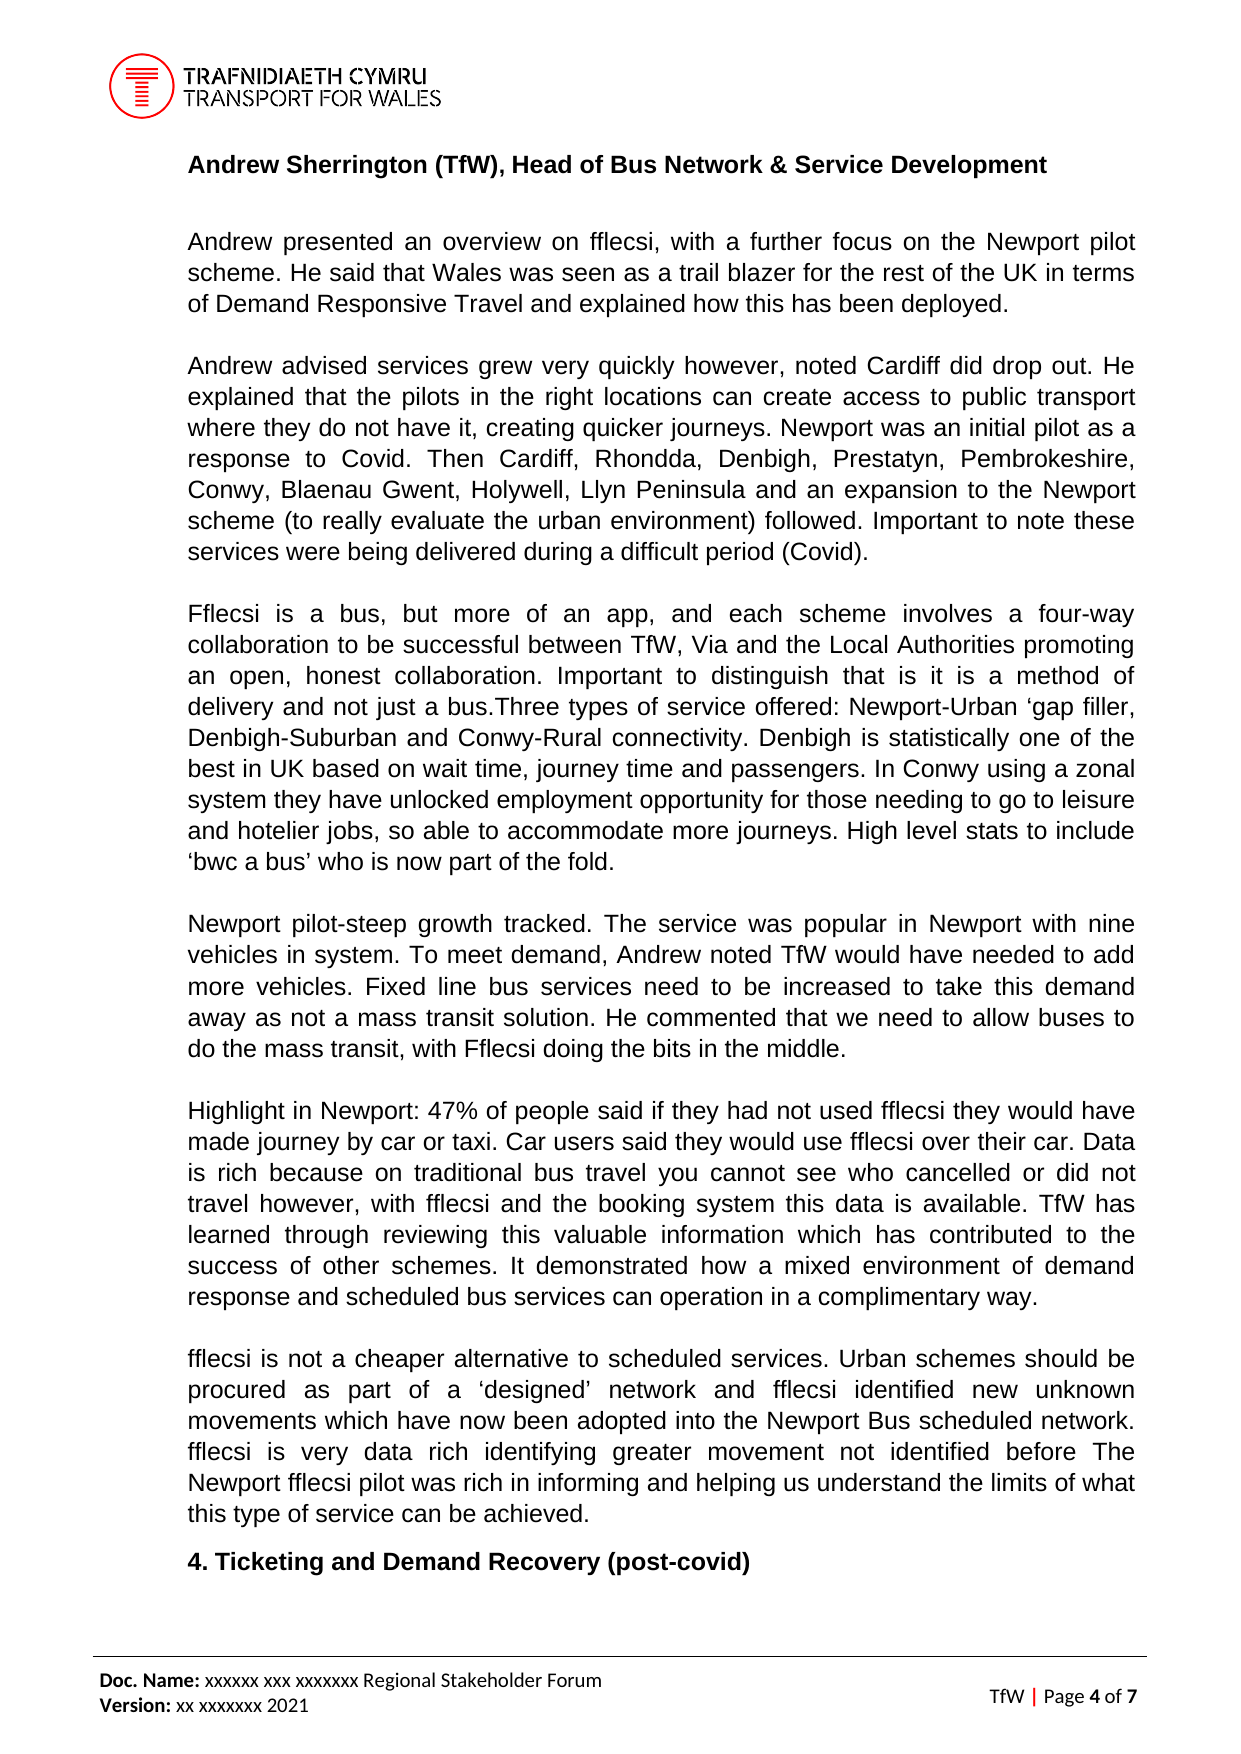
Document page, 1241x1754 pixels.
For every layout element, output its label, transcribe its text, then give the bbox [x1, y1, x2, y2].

text Newport pilot-steep growth tracked. The service was popular in Newport with nine vehicles in system. To meet demand, Andrew noted TfW would have needed to add more vehicles. Fixed line bus services need to be increased to take this demand away as not a mass transit solution. He commented that we need to allow buses to do the mass transit, with Fflecsi doing the bits in the middle. [187, 951, 1137, 1062]
picture [101, 45, 445, 124]
text Andrew Sherrington (TfW), Head of Bus Network & Service Development [150, 150, 1137, 179]
text Fflecsi is a bus, but more of an app, and each scheme involves a four-way collaboration to be successful between TfW, Via and the Local Authorities promoting an open, honest collaboration. Important to distinguish that is it is a method of delivery and not just a bus.Three types of service offered: Newport-Urban ‘gap filler, Denbigh-Suburban and Conwy-Rural connectivity. Denbigh is statistically one of the best in UK based on wait time, journey time and passengers. In Conwy using a zonal system they have unlocked employment opportunity for those needing to go to leisure and hotelier jobs, so able to accommodate more journeys. High level stats to include ‘bwc a bus’ who is now part of the fold. [187, 599, 1137, 876]
text Andrew advised services grew very quickly however, noted Cardiff did drop out. He explained that the pilots in the right locations can create access to public transport where they do not have it, creating quicker journeys. Newport was an initial pilot as a response to Covid. Then Cardiff, Rhondda, Denbigh, Prestatyn, Pembrokeshire, Conwy, Blaenau Gwent, Holywell, Llyn Peninsula and an expansion to the Newport scheme (to really evaluate the urban environment) followed. Important to note these services were being delivered during a difficult period (Covid). [187, 425, 1137, 566]
text Andrew presented an overview on fflecsi, with a further focus on the Newport pilot scheme. He said that Wales was seen as a trail blazer for the rest of the UK in terms of Demand Responsive Travel and explained how this has been deployed. [187, 250, 1137, 317]
text fflecsi is not a cheaper alternative to scheduled services. Urban schemes should be procured as part of a ‘designed’ network and fflecsi identified new unknown movements which have now been adopted into the Newport Bus scheduled network. fflecsi is very data rich identifying greater movement not identified before The Newport fflecsi pilot was rich in informing and helping us understand the limits of what this type of service can be achieved. [187, 1448, 1137, 1528]
text 4. Ticketing and Demand Recovery (post-covid) [150, 1547, 1137, 1576]
text Highlight in Newport: 47% of people said if they had not used fflecsi they would have made journey by car or taxi. Car users said they would use fflecsi over their car. Data is rich because on traditional bus travel you cannot see who cancelled or did not travel however, with fflecsi and the booking system this data is available. TfW has learned through reviewing this valuable information which has contributed to the success of other schemes. It demonstrated how a mixed environment of demand response and scheduled bus services can operation in a complimentary way. [187, 1096, 1137, 1199]
text Andrew advised services grew very quickly however, noted Cardiff did drop out. He explained that the pilots in the right locations can create access to public transport where they do not have it, creating quicker journeys. Newport was an initial pilot as a response to Covid. Then Cardiff, Rhondda, Denbigh, Prestatyn, Pembrokeshire, Conwy, Blaenau Gwent, Holywell, Llyn Peninsula and an expansion to the Newport scheme (to really evaluate the urban environment) followed. Important to note these services were being delivered during a difficult period (Covid). [187, 374, 1137, 423]
text Highlight in Newport: 47% of people said if they had not used fflecsi they would have made journey by car or taxi. Car users said they would use fflecsi over their car. Data is rich because on traditional bus travel you cannot see who cancelled or did not travel however, with fflecsi and the booking system this data is available. TfW has learned through reviewing this valuable information which has contributed to the success of other schemes. It demonstrated how a mixed environment of demand response and scheduled bus services can operation in a complimentary way. [187, 1200, 1137, 1311]
